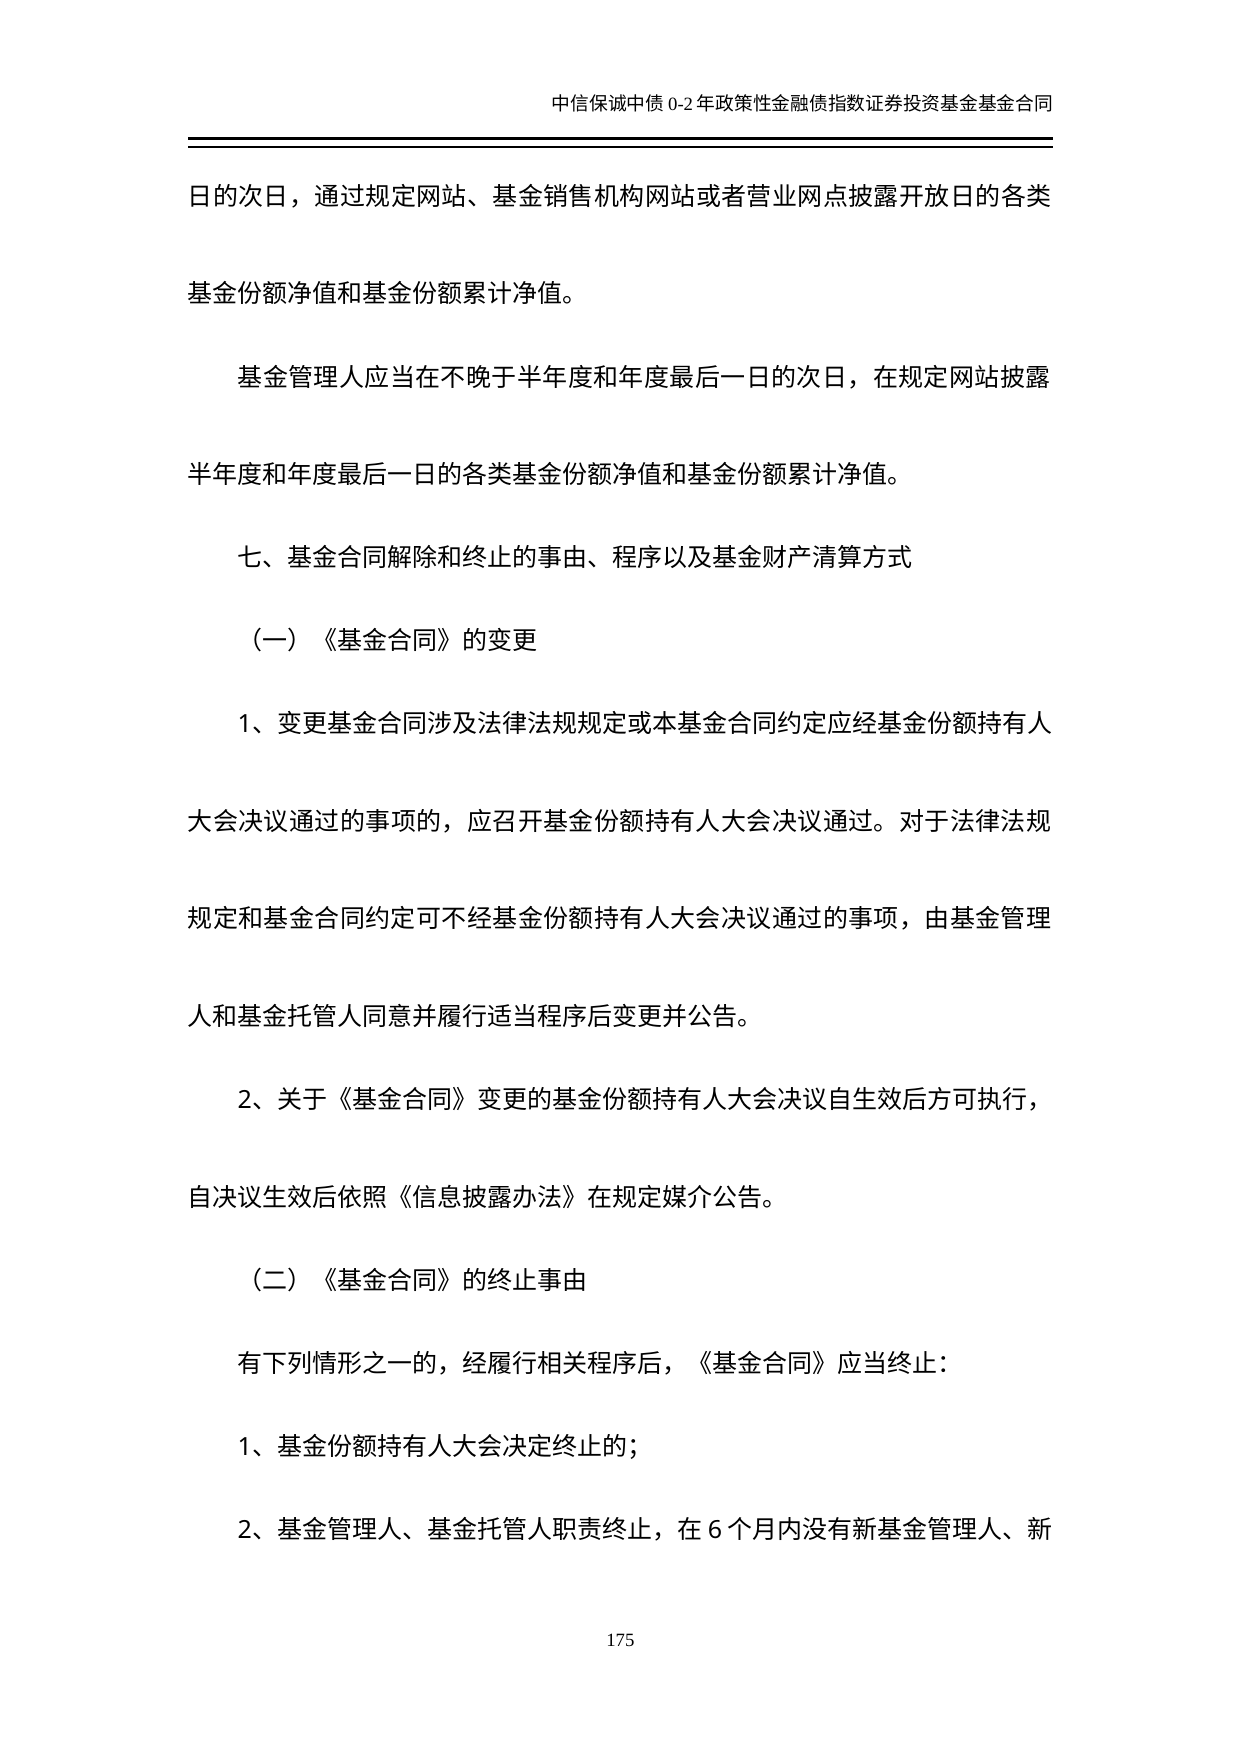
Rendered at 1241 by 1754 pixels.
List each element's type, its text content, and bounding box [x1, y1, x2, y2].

text 1、变更基金合同涉及法律法规规定或本基金合同约定应经基金份额持有人大会决议通过的事项的，应召开基金份额持有人大会决议通过。对于法律法规规定和基金合同约定可不经基金份额持有人大会决议通过的事项，由基金管理人和基金托管人同意并履行适当程序后变更并公告。 [187, 689, 1053, 1047]
text 有下列情形之一的，经履行相关程序后，《基金合同》应当终止： [187, 1329, 1053, 1394]
text 基金管理人应当在不晚于半年度和年度最后一日的次日，在规定网站披露半年度和年度最后一日的各类基金份额净值和基金份额累计净值。 [187, 343, 1053, 505]
text （一）《基金合同》的变更 [187, 606, 1053, 671]
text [187, 1495, 1053, 1560]
text 1、基金份额持有人大会决定终止的； [187, 1412, 1053, 1477]
text 2、关于《基金合同》变更的基金份额持有人大会决议自生效后方可执行，自决议生效后依照《信息披露办法》在规定媒介公告。 [187, 1065, 1053, 1228]
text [187, 162, 1053, 324]
text （二）《基金合同》的终止事由 [187, 1246, 1053, 1311]
text 七、基金合同解除和终止的事由、程序以及基金财产清算方式 [187, 523, 1053, 588]
